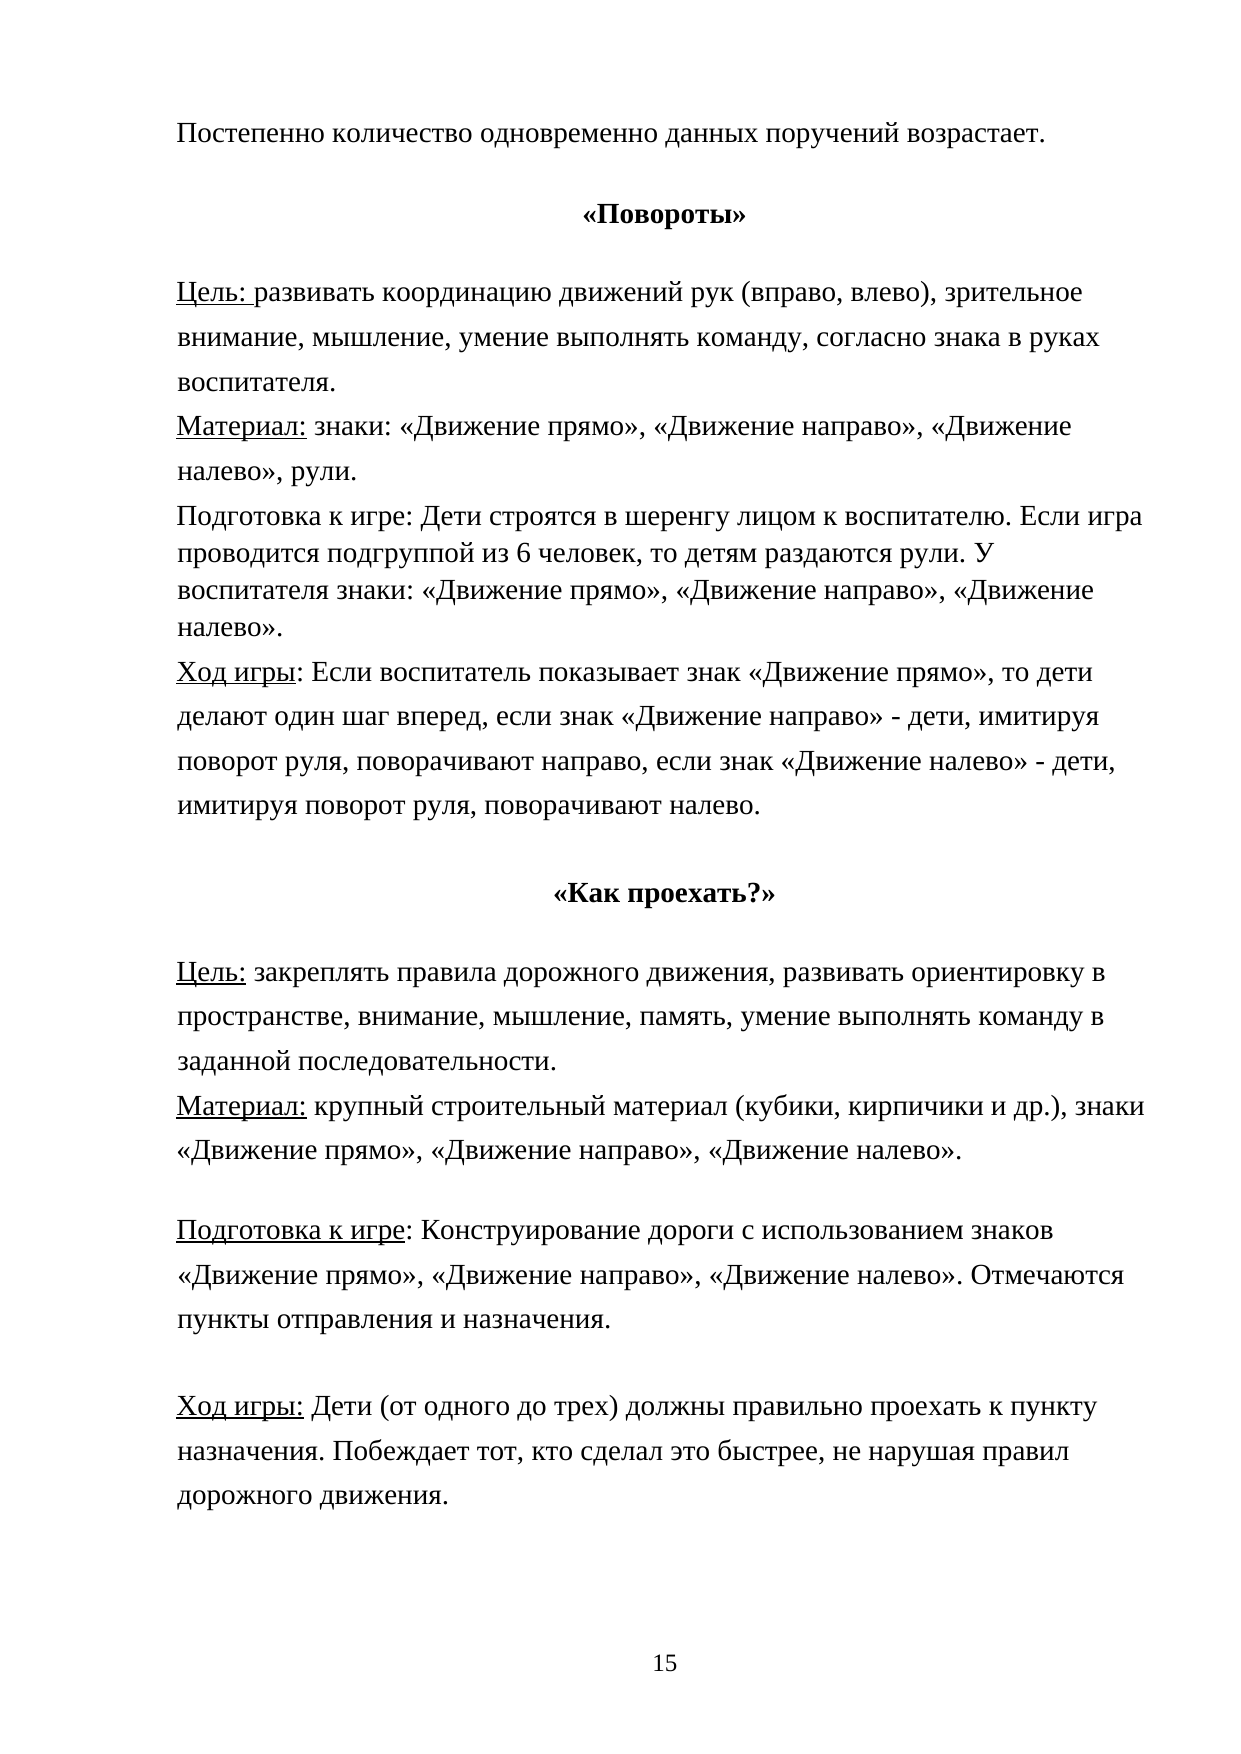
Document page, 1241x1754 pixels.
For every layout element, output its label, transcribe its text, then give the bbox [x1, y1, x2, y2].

text Подготовка к игре: Дети строятся в шеренгу лицом к воспитателю. Если игра проводится подгруппой из 6 человек, то детям раздаются рули. У воспитателя знаки: «Движение прямо», «Движение направо», «Движение налево». [176, 498, 1152, 643]
subtitle «Как проехать?» [247, 875, 1082, 909]
text Ход игры: Дети (от одного до трех) должны правильно проехать к пункту назначения. Побеждает тот, кто сделал это быстрее, не нарушая правил дорожного движения. [176, 1388, 1152, 1511]
text Ход игры: Если воспитатель показывает знак «Движение прямо», то дети делают один шаг вперед, если знак «Движение направо» - дети, имитируя поворот руля, поворачивают направо, если знак «Движение налево» - дети, имитируя поворот руля, поворачивают налево. [176, 654, 1152, 821]
text «Движение прямо», «Движение направо», «Движение налево». [176, 1132, 1152, 1166]
text Цель: развивать координацию движений рук (вправо, влево), зрительное внимание, мышление, умение выполнять команду, согласно знака в руках воспитателя. [176, 274, 1152, 397]
text Материал: крупный строительный материал (кубики, кирпичики и др.), знаки [176, 1088, 1152, 1121]
text Цель: закреплять правила дорожного движения, развивать ориентировку в пространстве, внимание, мышление, память, умение выполнять команду в заданной последовательности. [176, 954, 1152, 1077]
text Постепенно количество одновременно данных поручений возрастает. [176, 115, 1152, 148]
text Подготовка к игре: Конструирование дороги с использованием знаков «Движение прямо», «Движение направо», «Движение налево». Отмечаются пункты отправления и назначения. [176, 1212, 1152, 1335]
subtitle «Повороты» [247, 196, 1082, 229]
text Материал: знаки: «Движение прямо», «Движение направо», «Движение налево», рули. [176, 408, 1152, 487]
